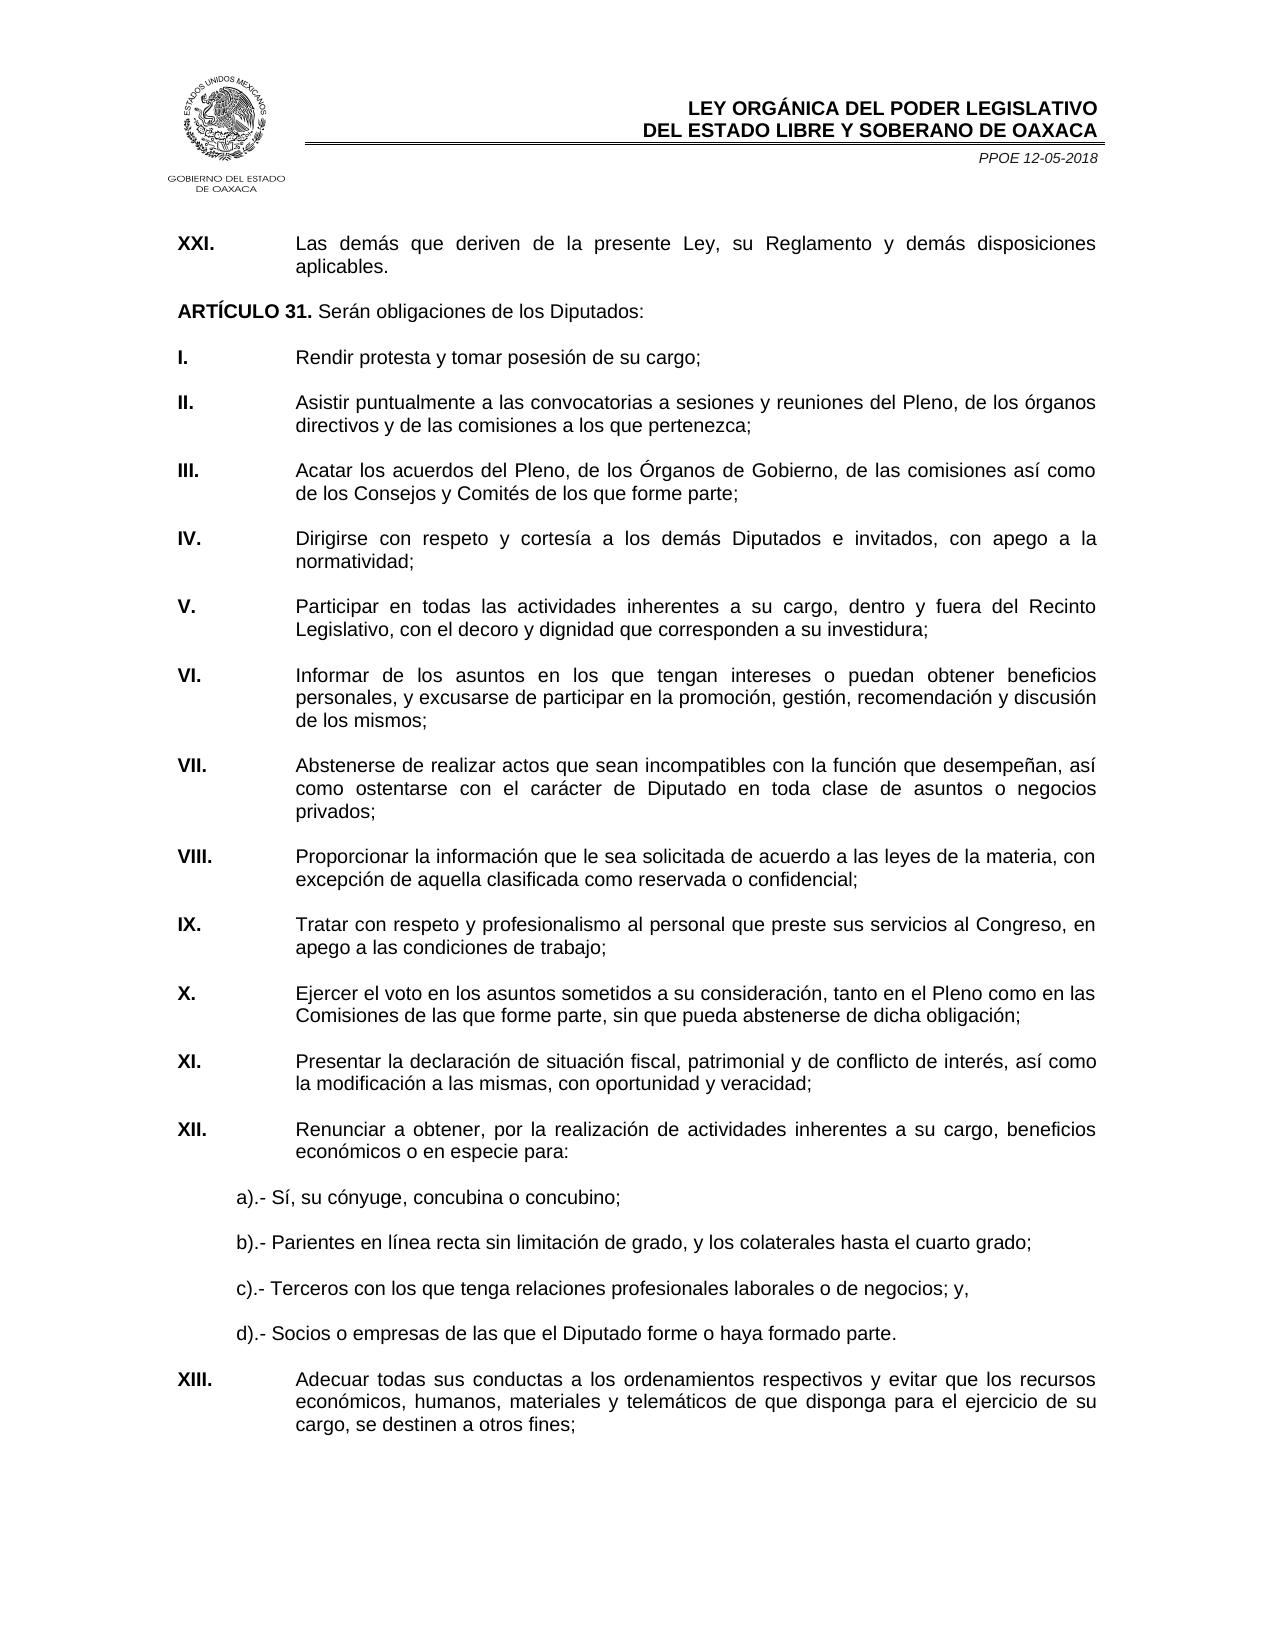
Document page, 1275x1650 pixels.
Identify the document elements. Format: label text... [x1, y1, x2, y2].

text II. Asistir puntualmente a las convocatorias a sesiones y reuniones del Pleno, de los órganos directivos y de las comisiones a los que pertenezca; [177, 391, 1098, 436]
picture [165, 73, 288, 195]
text XII. Renunciar a obtener, por la realización de actividades inherentes a su cargo, beneficios económicos o en especie para: [177, 1118, 1098, 1163]
text XXI. Las demás que deriven de la presente Ley, su Reglamento y demás disposiciones aplicables. [177, 232, 1098, 277]
text IV. Dirigirse con respeto y cortesía a los demás Diputados e invitados, con apego a la normatividad; [177, 527, 1098, 573]
text XIII. Adecuar todas sus conductas a los ordenamientos respectivos y evitar que los recursos económicos, humanos, materiales y telemáticos de que disponga para el ejercicio de su cargo, se destinen a otros fines; [177, 1367, 1098, 1436]
text X. Ejercer el voto en los asuntos sometidos a su consideración, tanto en el Pleno como en las Comisiones de las que forme parte, sin que pueda abstenerse de dicha obligación; [177, 981, 1098, 1027]
text VIII. Proporcionar la información que le sea solicitada de acuerdo a las leyes de la materia, con excepción de aquella clasificada como reservada o confidencial; [177, 845, 1098, 891]
text a).- Sí, su cónyuge, concubina o concubino; [236, 1186, 1098, 1208]
text c).- Terceros con los que tenga relaciones profesionales laborales o de negocios; y, [236, 1277, 1098, 1299]
text b).- Parientes en línea recta sin limitación de grado, y los colaterales hasta el cuarto grado; [236, 1231, 1098, 1254]
text XI. Presentar la declaración de situación fiscal, patrimonial y de conflicto de interés, así como la modificación a las mismas, con oportunidad y veracidad; [177, 1049, 1098, 1095]
text ARTÍCULO 31. Serán obligaciones de los Diputados: [177, 300, 1098, 323]
text V. Participar en todas las actividades inherentes a su cargo, dentro y fuera del Recinto Legislativo, con el decoro y dignidad que corresponden a su investidura; [177, 595, 1098, 641]
text I. Rendir protesta y tomar posesión de su cargo; [177, 346, 1098, 368]
text VII. Abstenerse de realizar actos que sean incompatibles con la función que desempeñan, así como ostentarse con el carácter de Diputado en toda clase de asuntos o negocios privados; [177, 754, 1098, 822]
text IX. Tratar con respeto y profesionalismo al personal que preste sus servicios al Congreso, en apego a las condiciones de trabajo; [177, 913, 1098, 959]
text III. Acatar los acuerdos del Pleno, de los Órganos de Gobierno, de las comisiones así como de los Consejos y Comités de los que forme parte; [177, 459, 1098, 504]
text VI. Informar de los asuntos en los que tengan intereses o puedan obtener beneficios personales, y excusarse de participar en la promoción, gestión, recomendación y discusión de los mismos; [177, 663, 1098, 732]
text d).- Socios o empresas de las que el Diputado forme o haya formado parte. [236, 1322, 1098, 1345]
